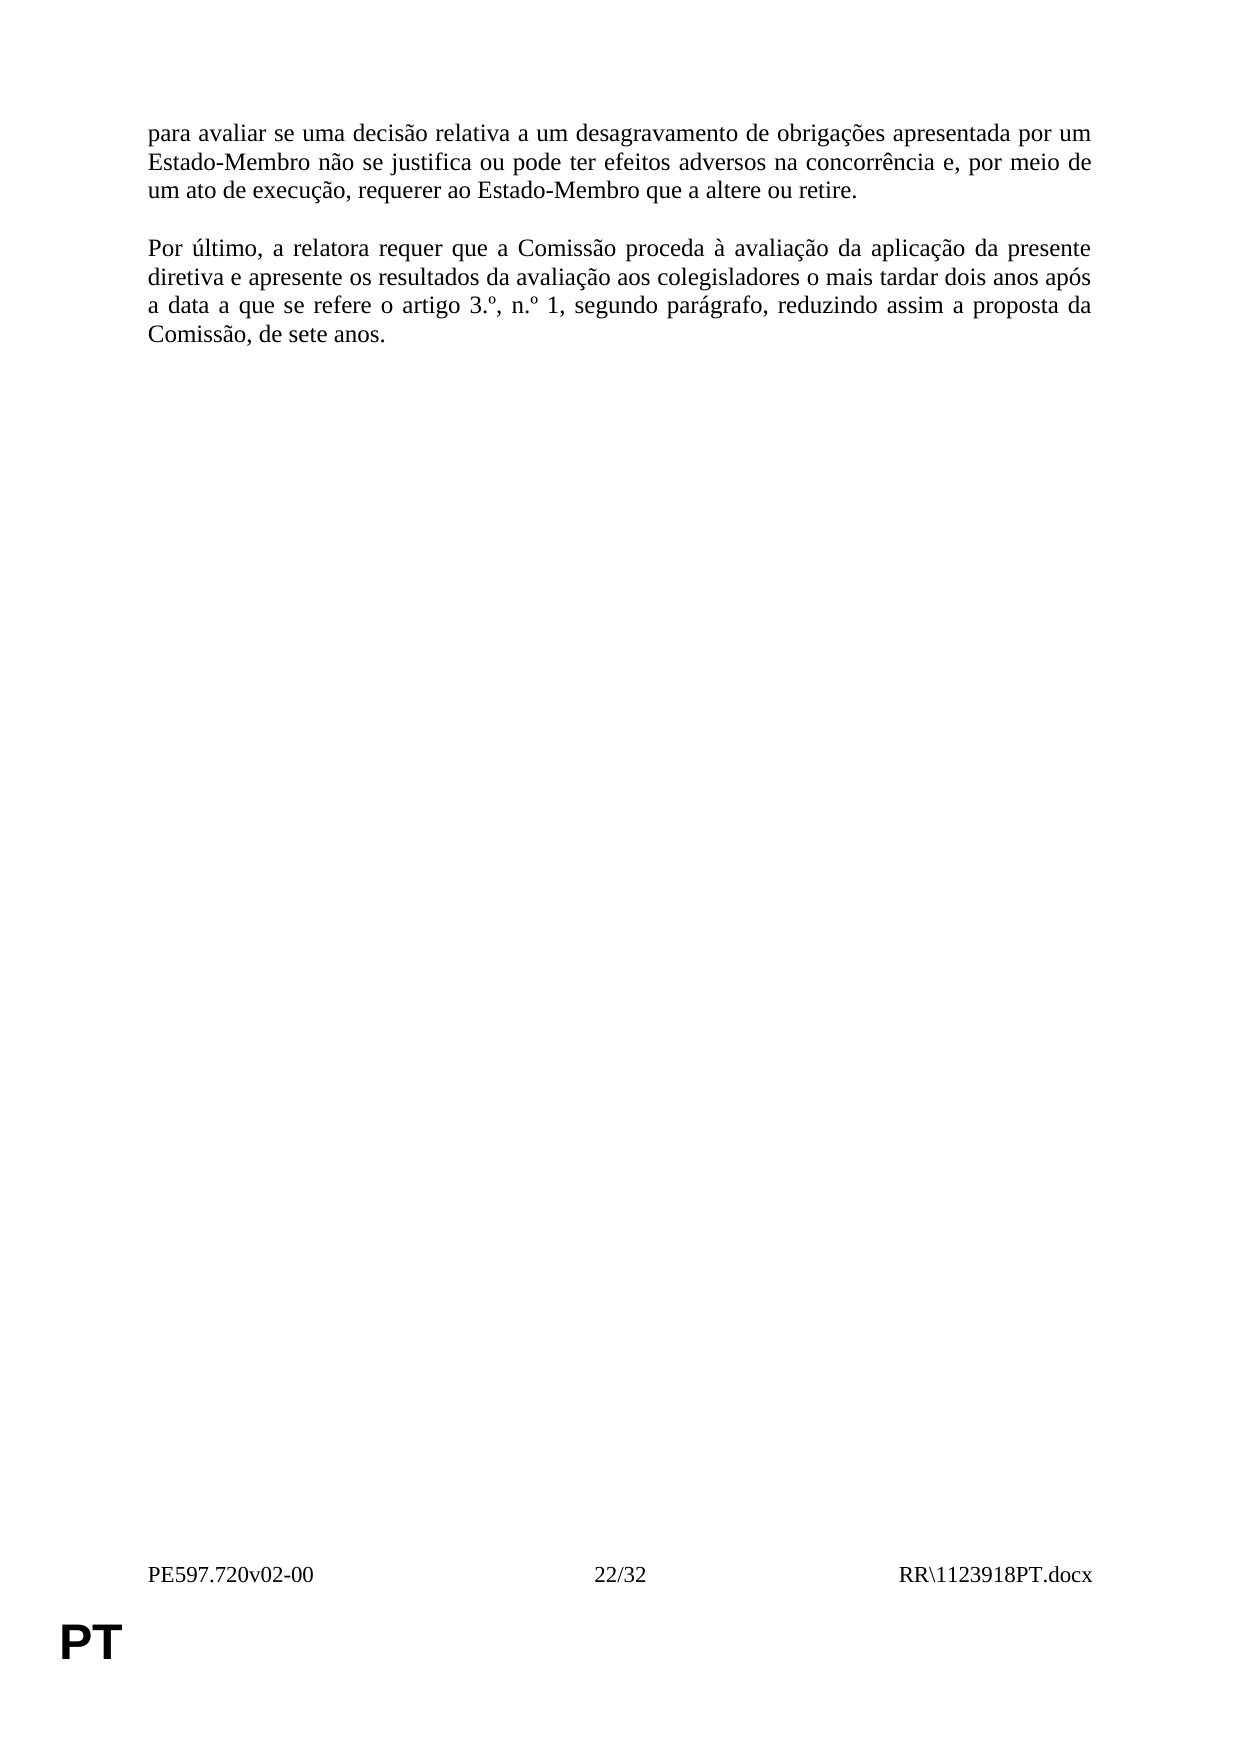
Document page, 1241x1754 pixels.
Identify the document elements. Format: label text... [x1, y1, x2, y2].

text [148, 118, 1092, 204]
text Por último, a relatora requer que a Comissão proceda à avaliação da aplicação da presente diretiva e apresente os resultados da avaliação aos colegisladores o mais tardar dois anos após a data a que se refere o artigo 3.º, n.º 1, segundo parágrafo, reduzindo assim a proposta da Comissão, de sete anos. [148, 233, 1092, 348]
